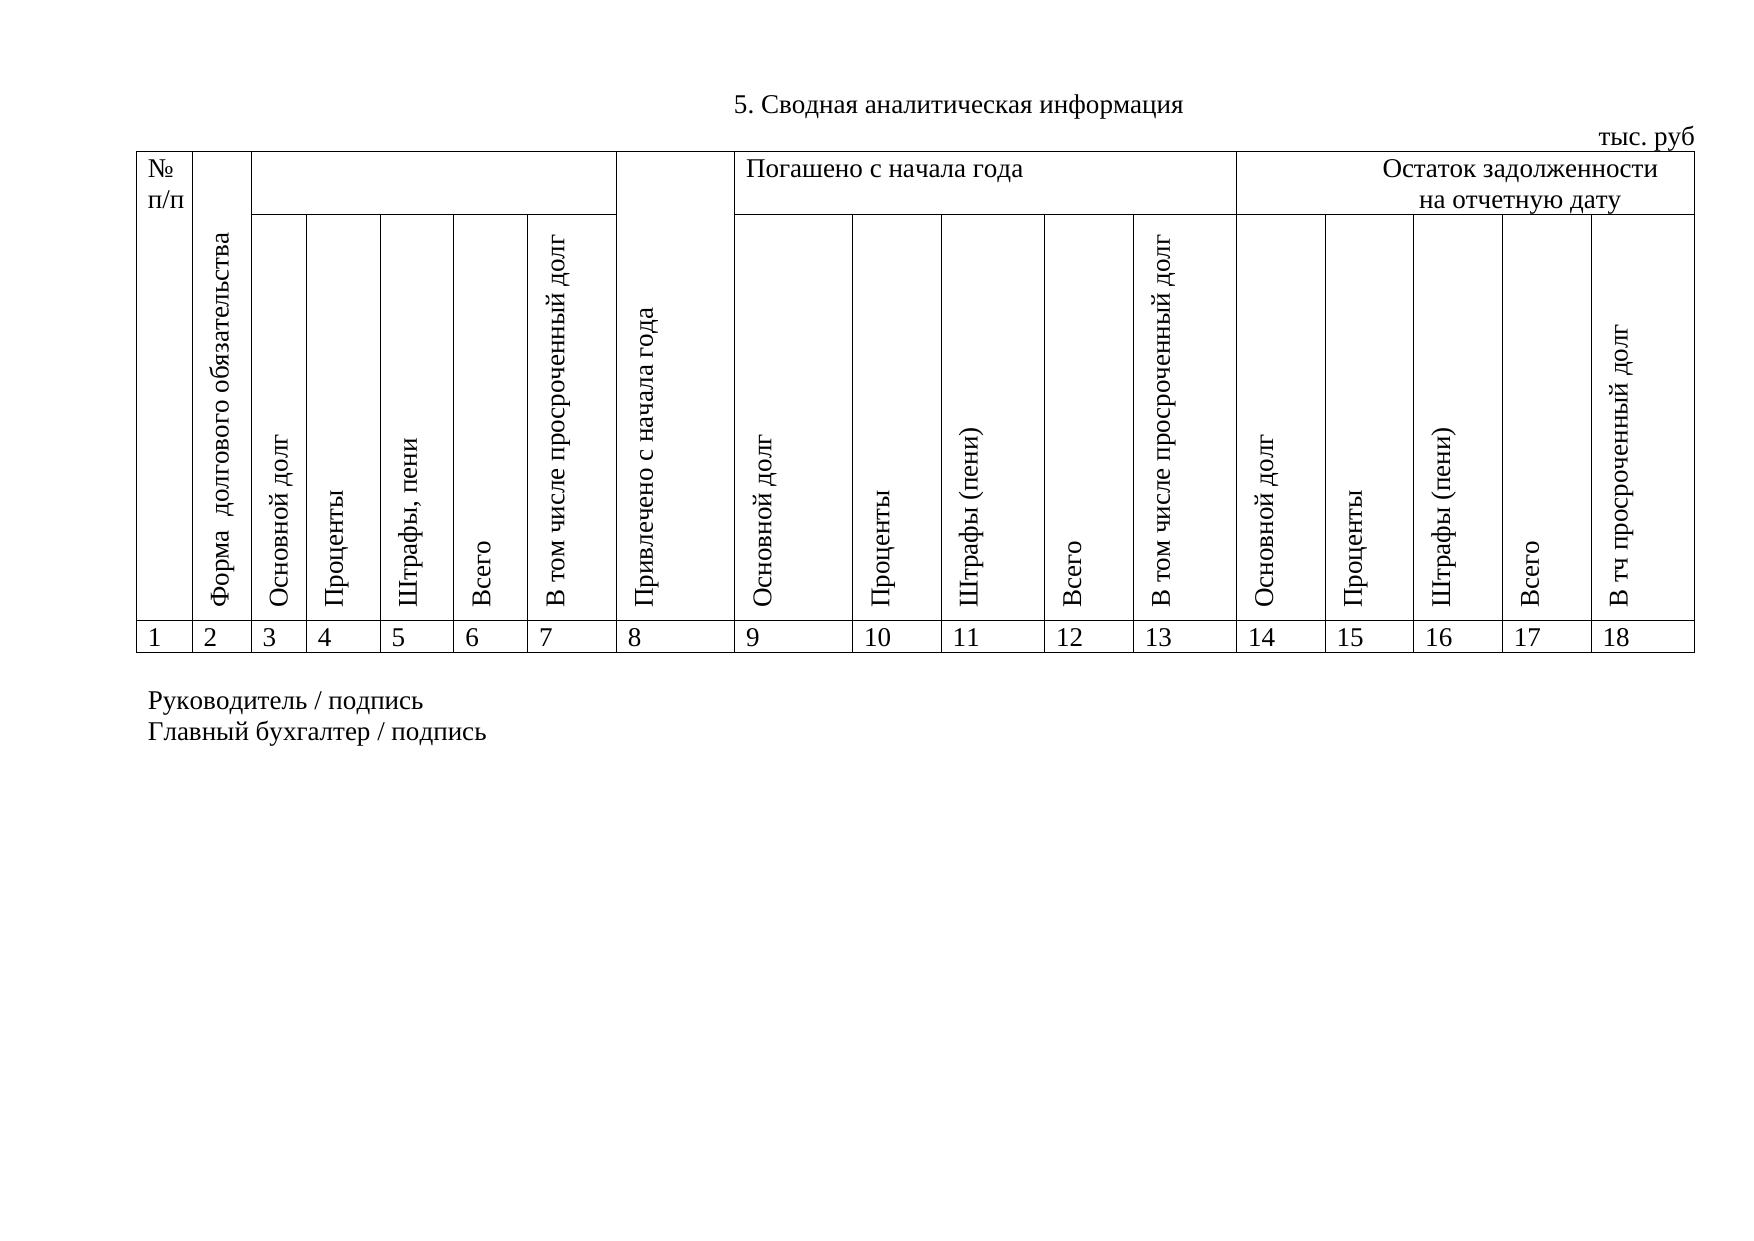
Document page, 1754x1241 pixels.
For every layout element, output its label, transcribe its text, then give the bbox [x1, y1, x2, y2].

table_cell В том числе просроченный долг [1134, 215, 1236, 620]
table_cell 6 [454, 621, 527, 652]
table_cell 5 [381, 621, 453, 652]
table_cell 8 [617, 621, 734, 652]
table_cell Штрафы, пени [381, 215, 453, 620]
text тыс. руб [223, 120, 1695, 151]
table_cell 17 [1503, 621, 1591, 652]
table_cell Штрафы (пени) [942, 215, 1044, 620]
table_cell В том числе просроченный долг [528, 215, 616, 620]
table_cell 14 [1237, 621, 1325, 652]
table_cell Всего [1045, 215, 1133, 620]
table_cell Основной долг [1237, 215, 1325, 620]
table_cell В тч просроченный долг [1592, 215, 1694, 620]
table_cell Штрафы (пени) [1414, 215, 1502, 620]
table_cell 3 [252, 621, 306, 652]
table_header Погашено с начала года [735, 152, 1236, 214]
table_cell Проценты [853, 215, 941, 620]
table_cell Основной долг [735, 215, 852, 620]
table_header Форма долгового обязательства [193, 152, 251, 620]
table_header Привлечено с начала года [617, 152, 734, 620]
table_header [252, 152, 616, 214]
text Руководитель / подпись [148, 684, 1754, 715]
table_header № п/п [137, 152, 192, 620]
table_header Остаток задолженности на отчетную дату [1237, 152, 1694, 214]
table_cell 4 [307, 621, 380, 652]
table_cell 11 [942, 621, 1044, 652]
table_cell 1 [137, 621, 192, 652]
table_cell Всего [454, 215, 527, 620]
table_cell 9 [735, 621, 852, 652]
table_cell 12 [1045, 621, 1133, 652]
table_cell 10 [853, 621, 941, 652]
table_cell 18 [1592, 621, 1694, 652]
table_cell 2 [193, 621, 251, 652]
table_cell Проценты [307, 215, 380, 620]
table_cell Проценты [1326, 215, 1413, 620]
table_cell Основной долг [252, 215, 306, 620]
text Главный бухгалтер / подпись [148, 715, 1754, 746]
table_cell Всего [1503, 215, 1591, 620]
table_cell 15 [1326, 621, 1413, 652]
table_cell 7 [528, 621, 616, 652]
table_cell 16 [1414, 621, 1502, 652]
text 5. Сводная аналитическая информация [223, 89, 1695, 120]
table_cell 13 [1134, 621, 1236, 652]
